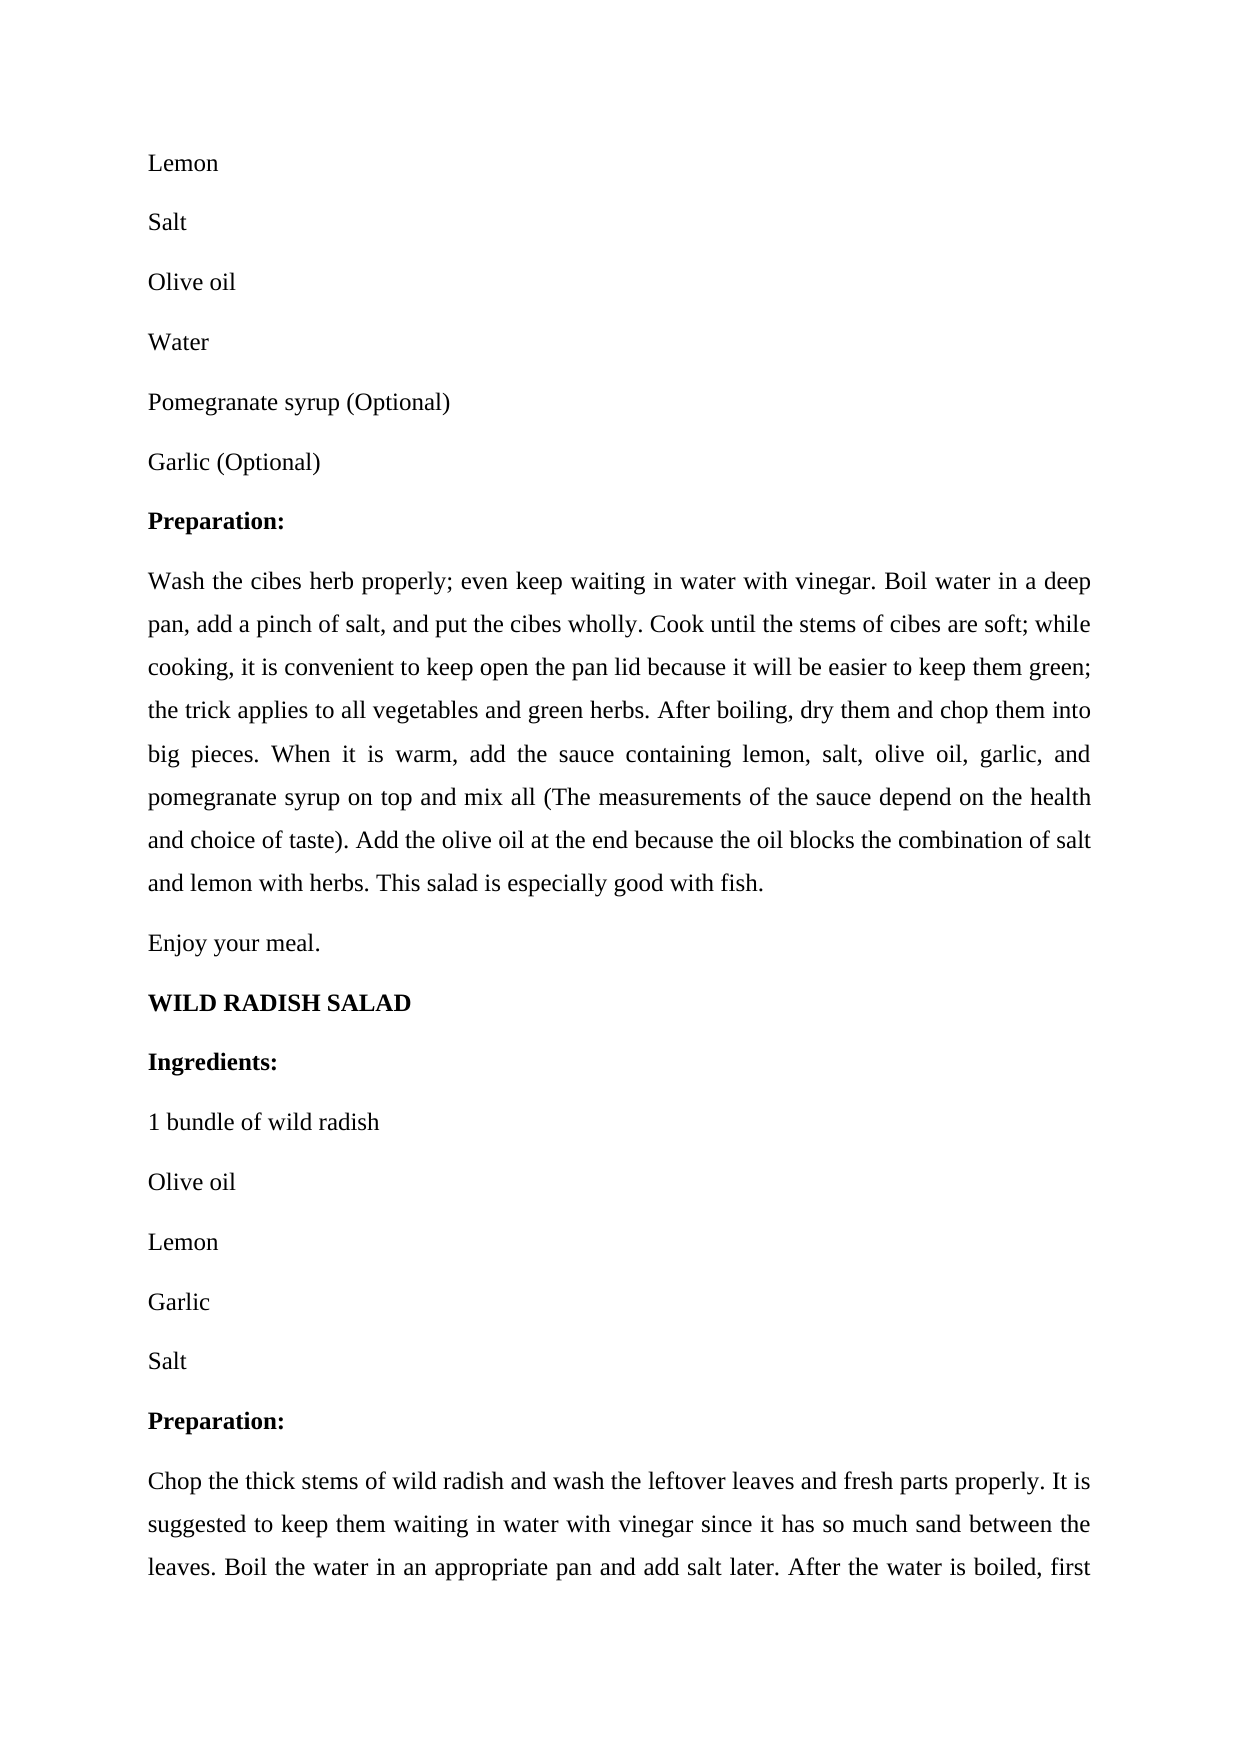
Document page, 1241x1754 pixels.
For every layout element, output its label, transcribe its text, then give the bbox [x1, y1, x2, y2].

text Pomegranate syrup (Optional) [148, 387, 1093, 416]
text Salt [148, 207, 1093, 236]
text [148, 1466, 1093, 1581]
text Preparation: [148, 1406, 1093, 1435]
text Wash the cibes herb properly; even keep waiting in water with vinegar. Boil water in a deep pan, add a pinch of salt, and put the cibes wholly. Cook until the stems of cibes are soft; while cooking, it is convenient to keep open the pan lid because it will be easier to keep them green; the trick applies to all vegetables and green herbs. After boiling, dry them and chop them into big pieces. When it is warm, add the sauce containing lemon, salt, olive oil, garlic, and pomegranate syrup on top and mix all (The measurements of the sauce depend on the health and choice of taste). Add the olive oil at the end because the oil blocks the combination of salt and lemon with herbs. This salad is especially good with fish. [148, 566, 1093, 897]
text Olive oil [148, 1167, 1093, 1196]
text Preparation: [148, 506, 1093, 535]
text Enjoy your meal. [148, 928, 1093, 957]
text Garlic [148, 1287, 1093, 1315]
text Garlic (Optional) [148, 447, 1093, 475]
text WILD RADISH SALAD [148, 988, 1093, 1016]
text Salt [148, 1346, 1093, 1375]
text Olive oil [148, 267, 1093, 296]
text 1 bundle of wild radish [148, 1107, 1093, 1136]
text Lemon [148, 1227, 1093, 1256]
text Ingredients: [148, 1047, 1093, 1076]
text Lemon [148, 148, 1093, 176]
text Water [148, 327, 1093, 356]
